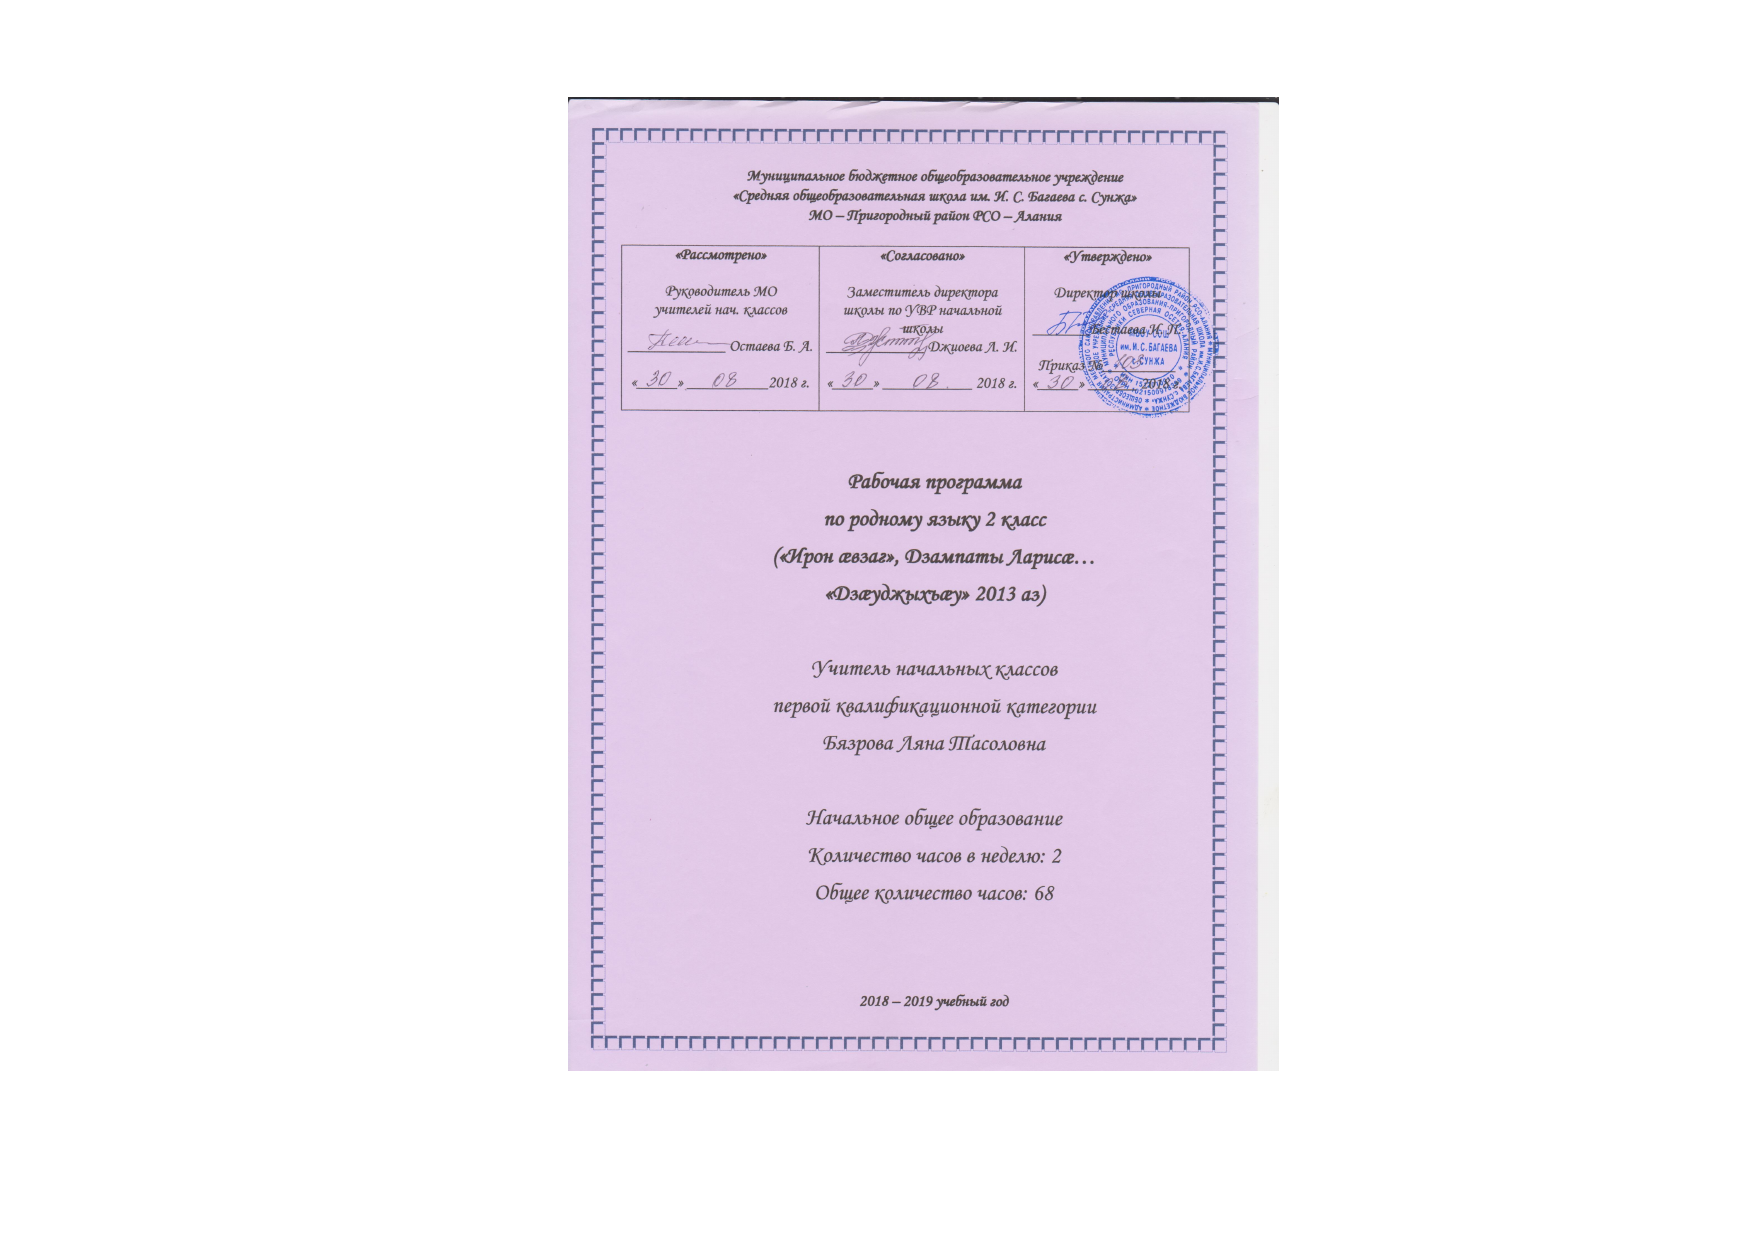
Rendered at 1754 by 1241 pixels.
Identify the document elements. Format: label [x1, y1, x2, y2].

picture [568, 97, 1279, 1071]
